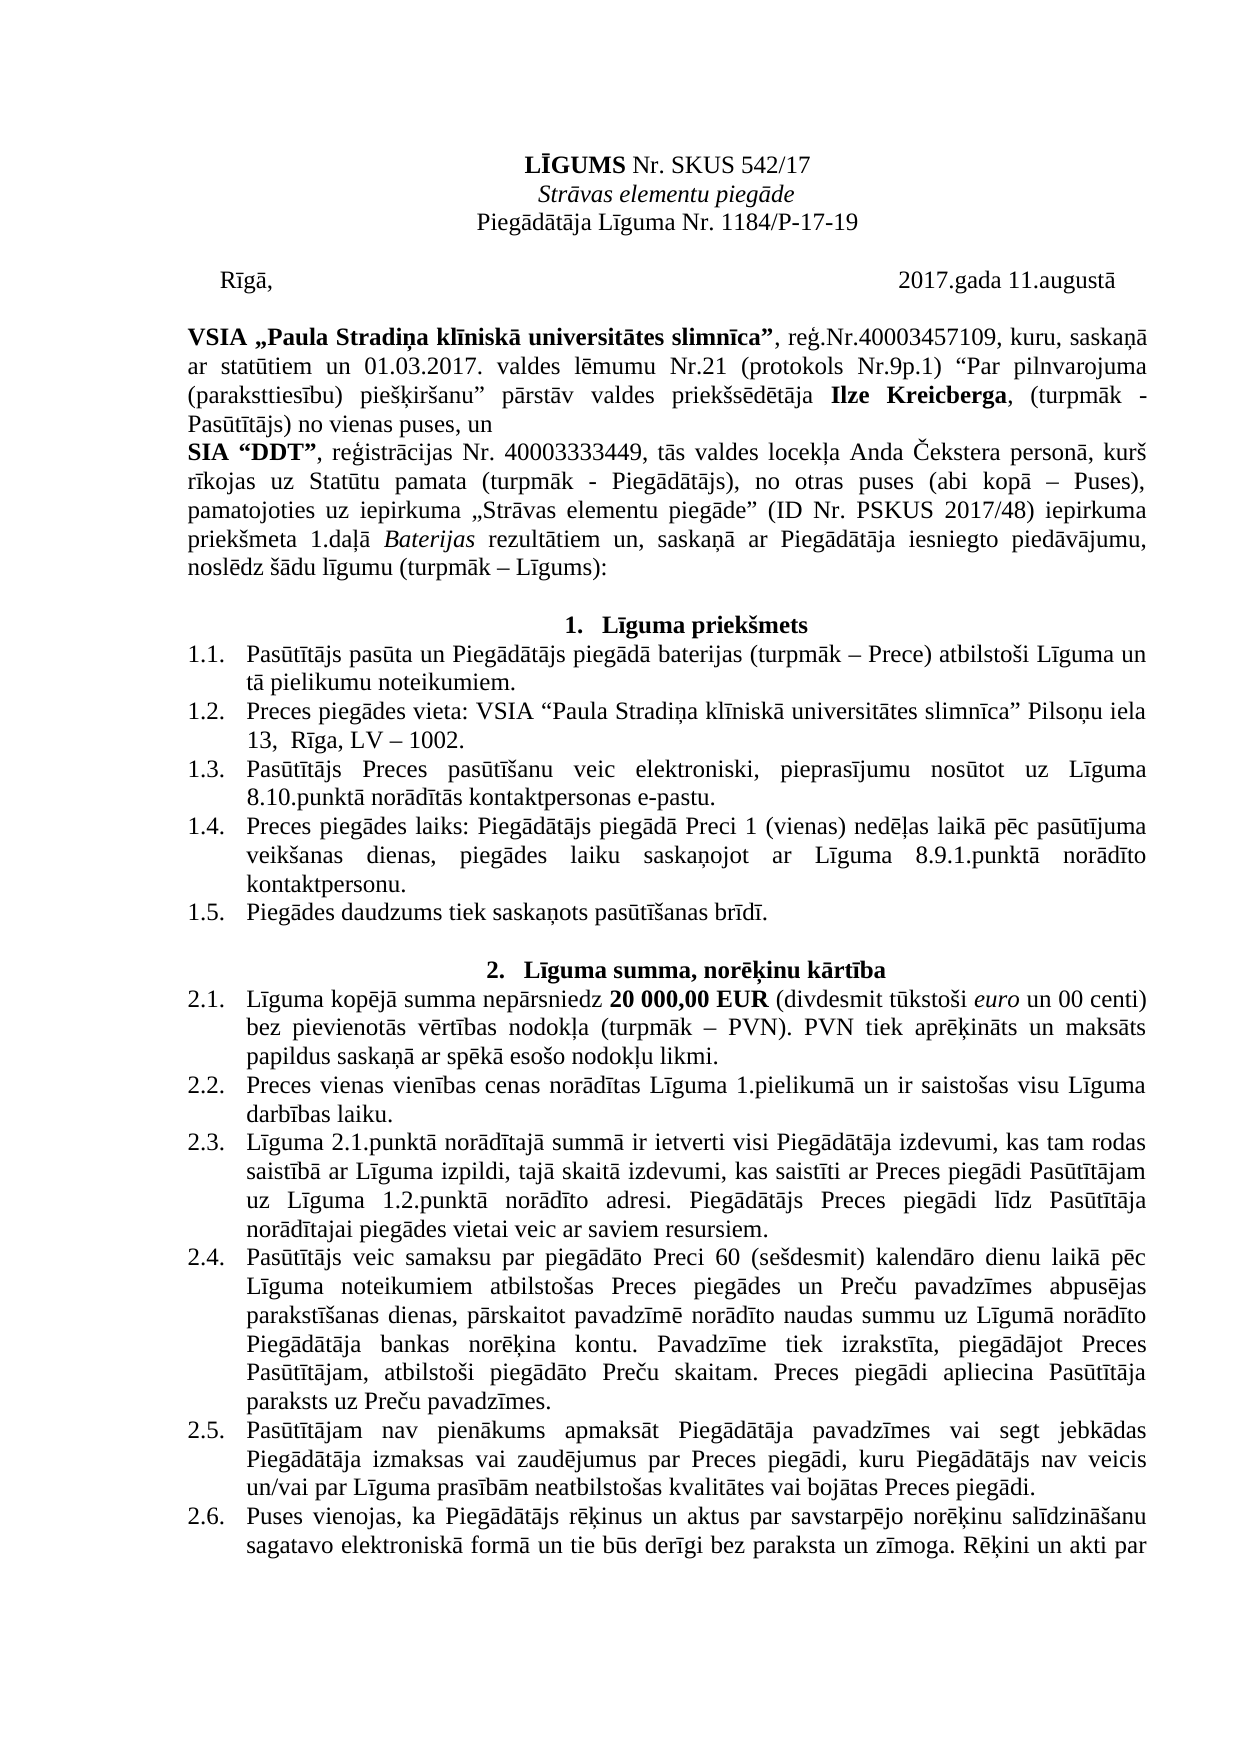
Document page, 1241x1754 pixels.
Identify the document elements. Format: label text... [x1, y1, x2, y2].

text Rīgā, 2017.gada 11.augustā [187, 265, 1147, 294]
list Preces piegādes vieta: VSIA “Paula Stradiņa klīniskā universitātes slimnīca” Pilsoņu iela 13, Rīga, LV – 1002. [187, 696, 1147, 754]
list Līguma kopējā summa nepārsniedz 20 000,00 EUR (divdesmit tūkstoši euro un 00 centi) bez pievienotās vērtības nodokļa (turpmāk – PVN). PVN tiek aprēķināts un maksāts papildus saskaņā ar spēkā esošo nodokļu likmi. [187, 984, 1147, 1070]
list Pasūtītājs veic samaksu par piegādāto Preci 60 (sešdesmit) kalendāro dienu laikā pēc Līguma noteikumiem atbilstošas Preces piegādes un Preču pavadzīmes abpusējas parakstīšanas dienas, pārskaitot pavadzīmē norādīto naudas summu uz Līgumā norādīto Piegādātāja bankas norēķina kontu. Pavadzīme tiek izrakstīta, piegādājot Preces Pasūtītājam, atbilstoši piegādāto Preču skaitam. Preces piegādi apliecina Pasūtītāja paraksts uz Preču pavadzīmes. [187, 1242, 1147, 1415]
list Līguma 2.1.punktā norādītajā summā ir ietverti visi Piegādātāja izdevumi, kas tam rodas saistībā ar Līguma izpildi, tajā skaitā izdevumi, kas saistīti ar Preces piegādi Pasūtītājam uz Līguma 1.2.punktā norādīto adresi. Piegādātājs Preces piegādi līdz Pasūtītāja norādītajai piegādes vietai veic ar saviem resursiem. [187, 1127, 1147, 1242]
text LĪGUMS Nr. SKUS 542/17 [187, 150, 1147, 179]
text Piegādātāja Līguma Nr. 1184/P-17-19 [187, 207, 1147, 236]
list Pasūtītājs pasūta un Piegādātājs piegādā baterijas (turpmāk – Prece) atbilstoši Līguma un tā pielikumu noteikumiem. [187, 639, 1147, 696]
list Pasūtītājam nav pienākums apmaksāt Piegādātāja pavadzīmes vai segt jebkādas Piegādātāja izmaksas vai zaudējumus par Preces piegādi, kuru Piegādātājs nav veicis un/vai par Līguma prasībām neatbilstošas kvalitātes vai bojātas Preces piegādi. [187, 1415, 1147, 1501]
text VSIA „Paula Stradiņa klīniskā universitātes slimnīca”, reģ.Nr.40003457109, kuru, saskaņā ar statūtiem un 01.03.2017. valdes lēmumu Nr.21 (protokols Nr.9p.1) “Par pilnvarojuma (paraksttiesību) piešķiršanu” pārstāv valdes priekšsēdētāja Ilze Kreicberga, (turpmāk - Pasūtītājs) no vienas puses, un [187, 322, 1147, 437]
list Preces piegādes laiks: Piegādātājs piegādā Preci 1 (vienas) nedēļas laikā pēc pasūtījuma veikšanas dienas, piegādes laiku saskaņojot ar Līguma 8.9.1.punktā norādīto kontaktpersonu. [187, 811, 1147, 897]
list Pasūtītājs Preces pasūtīšanu veic elektroniski, pieprasījumu nosūtot uz Līguma 8.10.punktā norādītās kontaktpersonas e-pastu. [187, 754, 1147, 811]
list Līguma summa, norēķinu kārtība [225, 955, 1147, 984]
list Preces vienas vienības cenas norādītas Līguma 1.pielikumā un ir saistošas visu Līguma darbības laiku. [187, 1070, 1147, 1127]
list Līguma priekšmets [225, 610, 1147, 639]
text SIA “DDT”, reģistrācijas Nr. 40003333449, tās valdes locekļa Anda Čekstera personā, kurš rīkojas uz Statūtu pamata (turpmāk - Piegādātājs), no otras puses (abi kopā – Puses), pamatojoties uz iepirkuma „Strāvas elementu piegāde” (ID Nr. PSKUS 2017/48) iepirkuma priekšmeta 1.daļā Baterijas rezultātiem un, saskaņā ar Piegādātāja iesniegto piedāvājumu, noslēdz šādu līgumu (turpmāk – Līgums): [187, 437, 1147, 581]
text Strāvas elementu piegāde [187, 179, 1147, 207]
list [187, 1501, 1147, 1559]
list Piegādes daudzums tiek saskaņots pasūtīšanas brīdī. [187, 897, 1147, 926]
